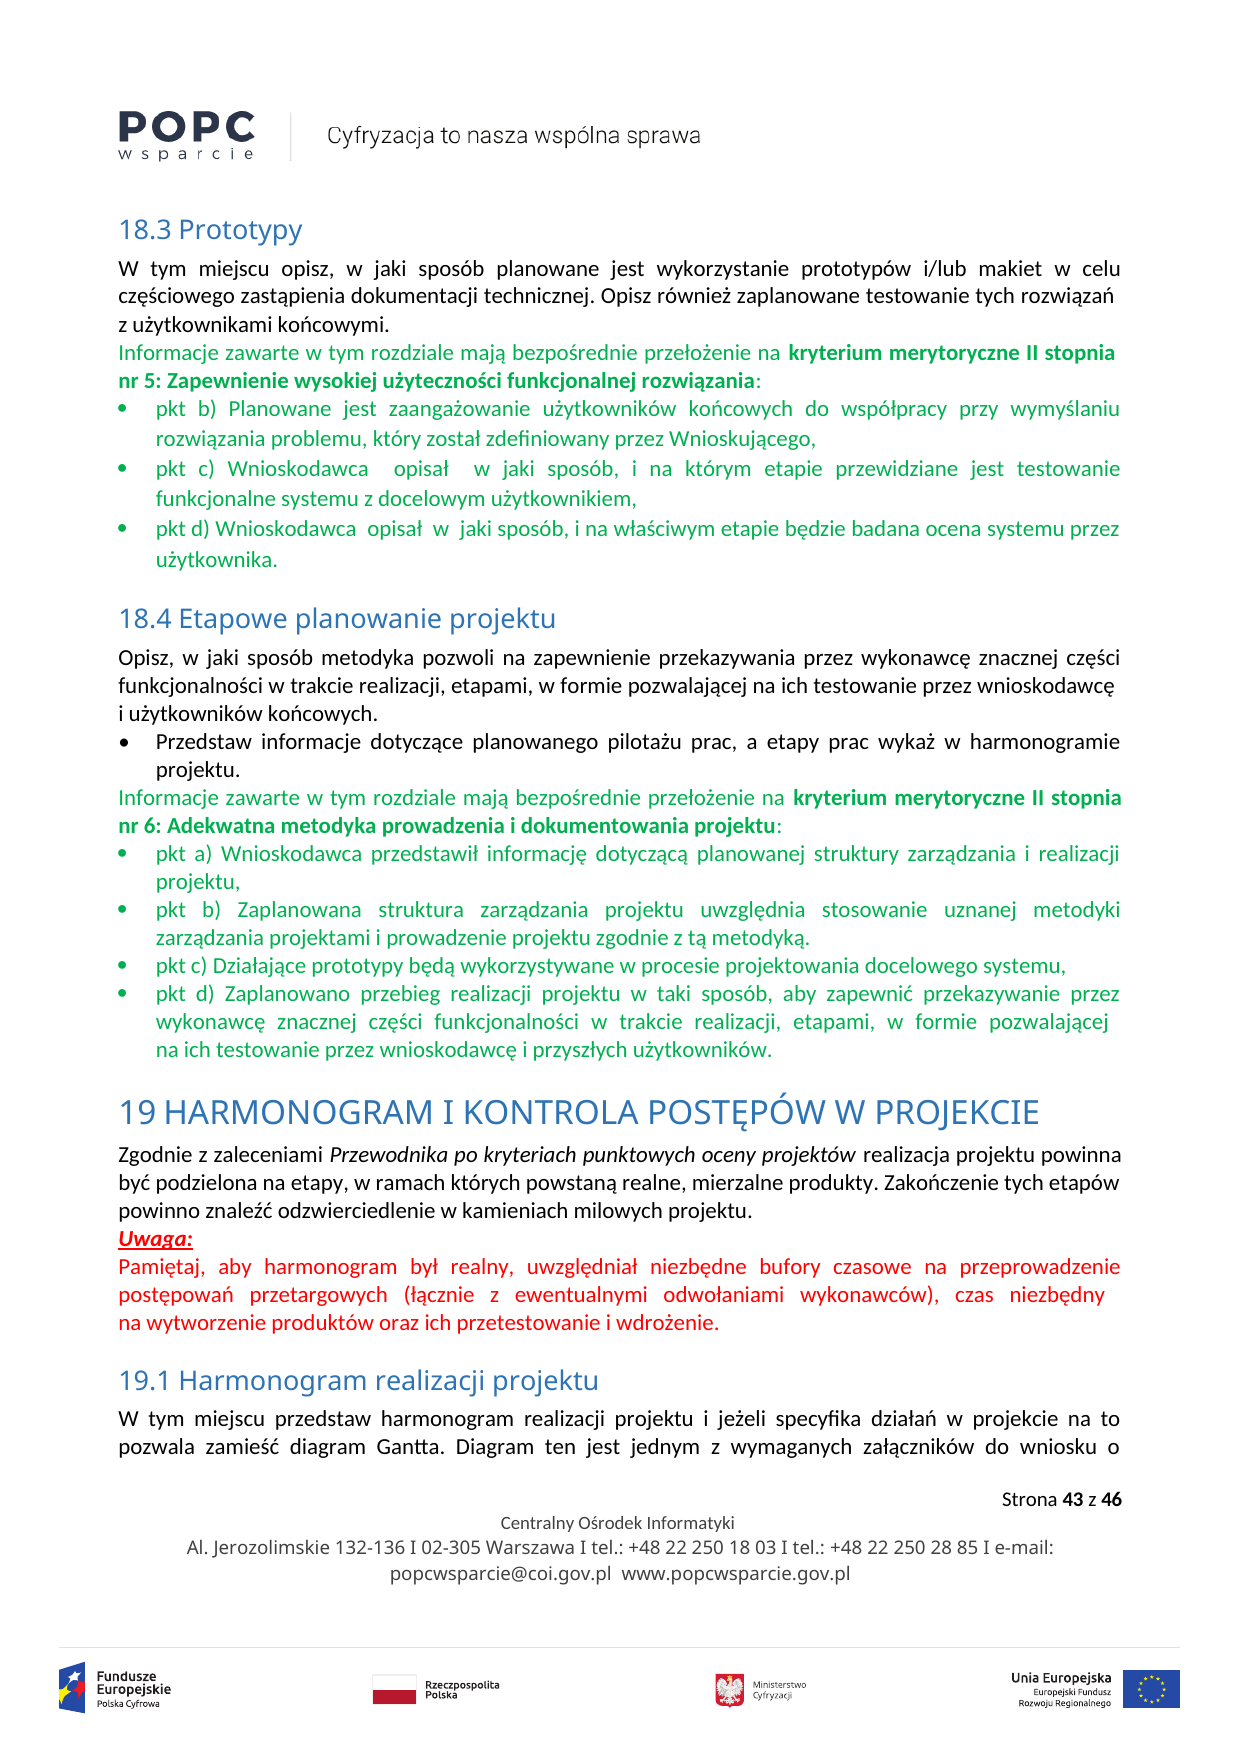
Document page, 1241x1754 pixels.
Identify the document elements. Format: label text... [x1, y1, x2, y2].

text Zgodnie z zaleceniami Przewodnika po kryteriach punktowych oceny projektów realizacja projektu powinna być podzielona na etapy, w ramach których powstaną realne, mierzalne produkty. Zakończenie tych etapów powinno znaleźć odzwierciedlenie w kamieniach milowych projektu. [118, 1140, 1122, 1224]
subtitle Harmonogram realizacji projektu [118, 1361, 1122, 1398]
subtitle Etapowe planowanie projektu [118, 600, 1122, 637]
list pkt a) Wnioskodawca przedstawił informację dotyczącą planowanej struktury zarządzania i realizacji projektu, [118, 839, 1122, 895]
list pkt b) Zaplanowana struktura zarządzania projektu uwzględnia stosowanie uznanej metodyki zarządzania projektami i prowadzenie projektu zgodnie z tą metodyką. [118, 895, 1122, 951]
subtitle HARMONOGRAM I KONTROLA POSTĘPÓW W PROJEKCIE [118, 1088, 1122, 1134]
subtitle Prototypy [118, 211, 1122, 247]
text Opisz, w jaki sposób metodyka pozwoli na zapewnienie przekazywania przez wykonawcę znacznej części funkcjonalności w trakcie realizacji, etapami, w formie pozwalającej na ich testowanie przez wnioskodawcę i użytkowników końcowych. [118, 643, 1122, 727]
text Pamiętaj, aby harmonogram był realny, uwzględniał niezbędne bufory czasowe na przeprowadzenie postępowań przetargowych (łącznie z ewentualnymi odwołaniami wykonawców), czas niezbędny na wytworzenie produktów oraz ich przetestowanie i wdrożenie. [118, 1252, 1122, 1336]
list pkt d) Zaplanowano przebieg realizacji projektu w taki sposób, aby zapewnić przekazywanie przez wykonawcę znacznej części funkcjonalności w trakcie realizacji, etapami, w formie pozwalającej na ich testowanie przez wnioskodawcę i przyszłych użytkowników. [118, 979, 1122, 1063]
text Uwaga: [118, 1224, 1122, 1252]
text Informacje zawarte w tym rozdziale mają bezpośrednie przełożenie na kryterium merytoryczne II stopnia nr 5: Zapewnienie wysokiej użyteczności funkcjonalnej rozwiązania: [118, 338, 1122, 394]
text W tym miejscu opisz, w jaki sposób planowane jest wykorzystanie prototypów i/lub makiet w celu częściowego zastąpienia dokumentacji technicznej. Opisz również zaplanowane testowanie tych rozwiązań z użytkownikami końcowymi. [118, 254, 1122, 338]
list pkt c) Wnioskodawca opisał w jaki sposób, i na którym etapie przewidziane jest testowanie funkcjonalne systemu z docelowym użytkownikiem, [118, 454, 1122, 512]
list Przedstaw informacje dotyczące planowanego pilotażu prac, a etapy prac wykaż w harmonogramie projektu. [118, 727, 1122, 783]
list pkt d) Wnioskodawca opisał w jaki sposób, i na właściwym etapie będzie badana ocena systemu przez użytkownika. [118, 514, 1122, 573]
list pkt c) Działające prototypy będą wykorzystywane w procesie projektowania docelowego systemu, [118, 951, 1122, 979]
list pkt b) Planowane jest zaangażowanie użytkowników końcowych do współpracy przy wymyślaniu rozwiązania problemu, który został zdefiniowany przez Wnioskującego, [118, 394, 1122, 452]
picture [118, 94, 709, 183]
text Informacje zawarte w tym rozdziale mają bezpośrednie przełożenie na kryterium merytoryczne II stopnia nr 6: Adekwatna metodyka prowadzenia i dokumentowania projektu: [118, 783, 1122, 839]
